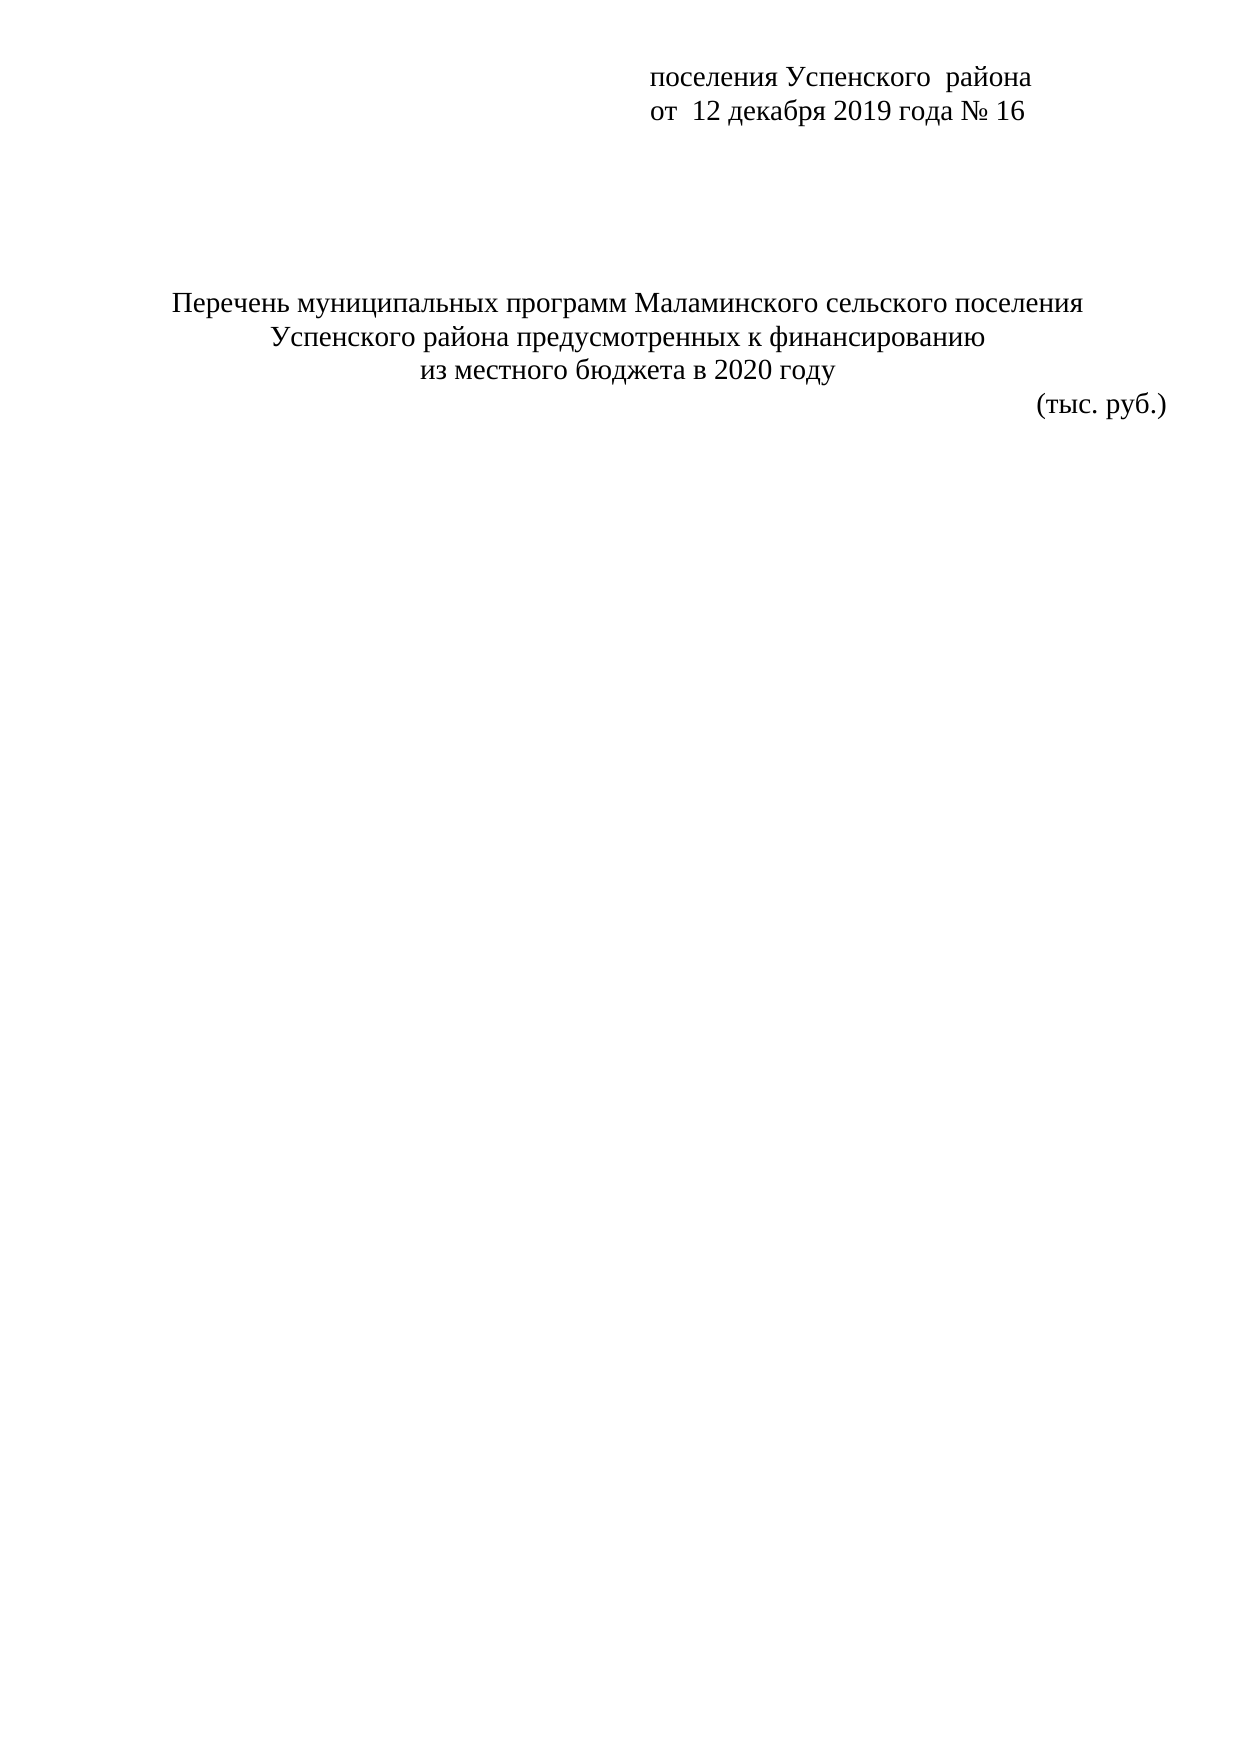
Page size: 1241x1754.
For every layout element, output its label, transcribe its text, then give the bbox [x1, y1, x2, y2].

text от 12 декабря 2019 года № 16 [650, 93, 1167, 126]
text из местного бюджета в 2020 году [89, 352, 1167, 386]
text Успенского района предусмотренных к финансированию [89, 319, 1167, 352]
text (тыс. руб.) [118, 386, 1167, 419]
text поселения Успенского района [635, 59, 1167, 93]
text Перечень муниципальных программ Маламинского сельского поселения [89, 285, 1167, 319]
